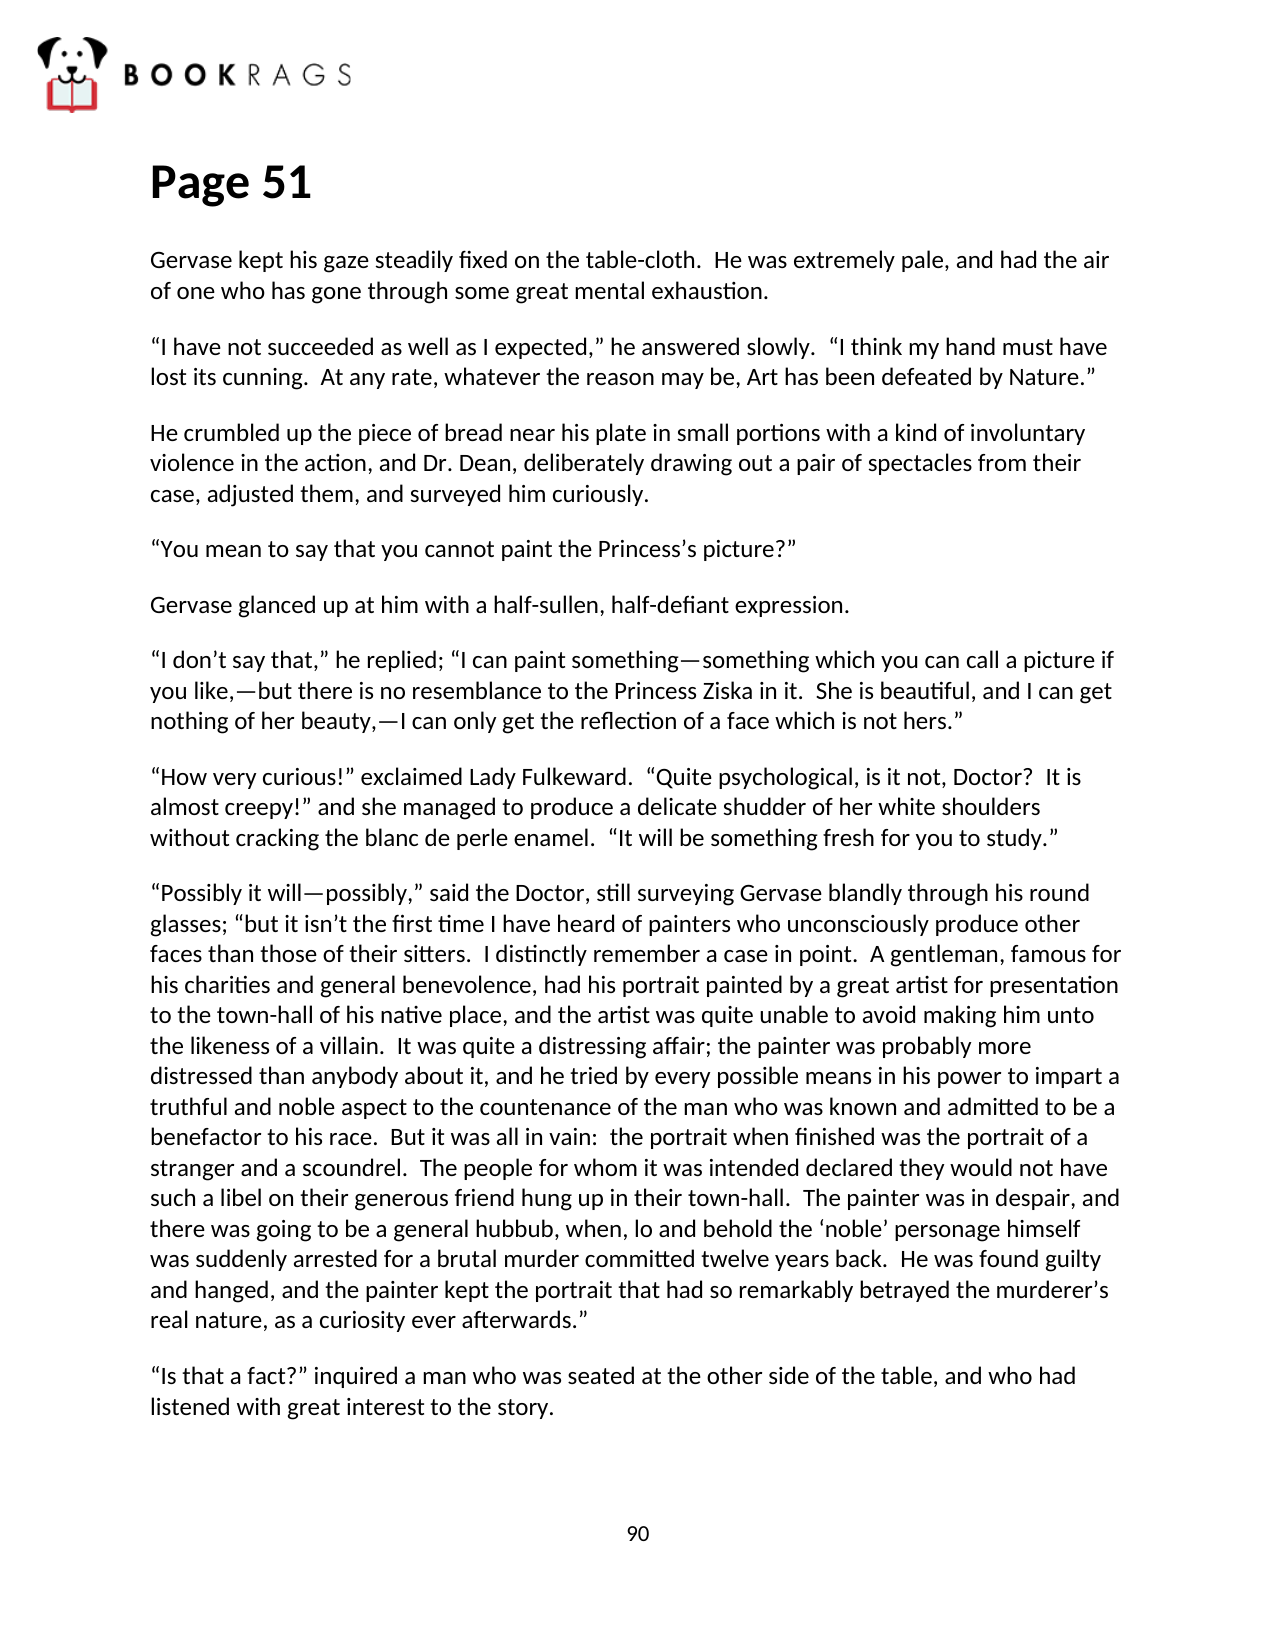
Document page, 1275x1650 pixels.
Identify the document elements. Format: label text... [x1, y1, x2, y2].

text Gervase kept his gaze steadily fixed on the table-cloth. He was extremely pale, and had the air of one who has gone through some great mental exhaustion. [150, 244, 1125, 306]
text He crumbled up the piece of bread near his plate in small portions with a kind of involuntary violence in the action, and Dr. Dean, deliberately drawing out a pair of spectacles from their case, adjusted them, and surveyed him curiously. [150, 417, 1125, 508]
text “How very curious!” exclaimed Lady Fulkeward. “Quite psychological, is it not, Doctor? It is almost creepy!” and she managed to produce a delicate shudder of her white shoulders without cracking the blanc de perle enamel. “It will be something fresh for you to study.” [150, 761, 1125, 852]
picture [37, 37, 351, 113]
text Gervase glanced up at him with a half-sullen, half-defiant expression. [150, 589, 1125, 619]
text Page 51 [150, 150, 1125, 211]
text “Possibly it will—­possibly,” said the Doctor, still surveying Gervase blandly through his round glasses; “but it isn’t the first time I have heard of painters who unconsciously produce other faces than those of their sitters. I distinctly remember a case in point. A gentleman, famous for his charities and general benevolence, had his portrait painted by a great artist for presentation to the town-hall of his native place, and the artist was quite unable to avoid making him unto the likeness of a villain. It was quite a distressing affair; the painter was probably more distressed than anybody about it, and he tried by every possible means in his power to impart a truthful and noble aspect to the countenance of the man who was known and admitted to be a benefactor to his race. But it was all in vain: the portrait when finished was the portrait of a stranger and a scoundrel. The people for whom it was intended declared they would not have such a libel on their generous friend hung up in their town-hall. The painter was in despair, and there was going to be a general hubbub, when, lo and behold the ‘noble’ personage himself was suddenly arrested for a brutal murder committed twelve years back. He was found guilty and hanged, and the painter kept the portrait that had so remarkably betrayed the murderer’s real nature, as a curiosity ever afterwards.” [150, 877, 1125, 1335]
text “Is that a fact?” inquired a man who was seated at the other side of the table, and who had listened with great interest to the story. [150, 1360, 1125, 1421]
text “I don’t say that,” he replied; “I can paint something—­something which you can call a picture if you like,—­but there is no resemblance to the Princess Ziska in it. She is beautiful, and I can get nothing of her beauty,—­I can only get the reflection of a face which is not hers.” [150, 644, 1125, 736]
text “You mean to say that you cannot paint the Princess’s picture?” [150, 533, 1125, 564]
text “I have not succeeded as well as I expected,” he answered slowly. “I think my hand must have lost its cunning. At any rate, whatever the reason may be, Art has been defeated by Nature.” [150, 331, 1125, 392]
